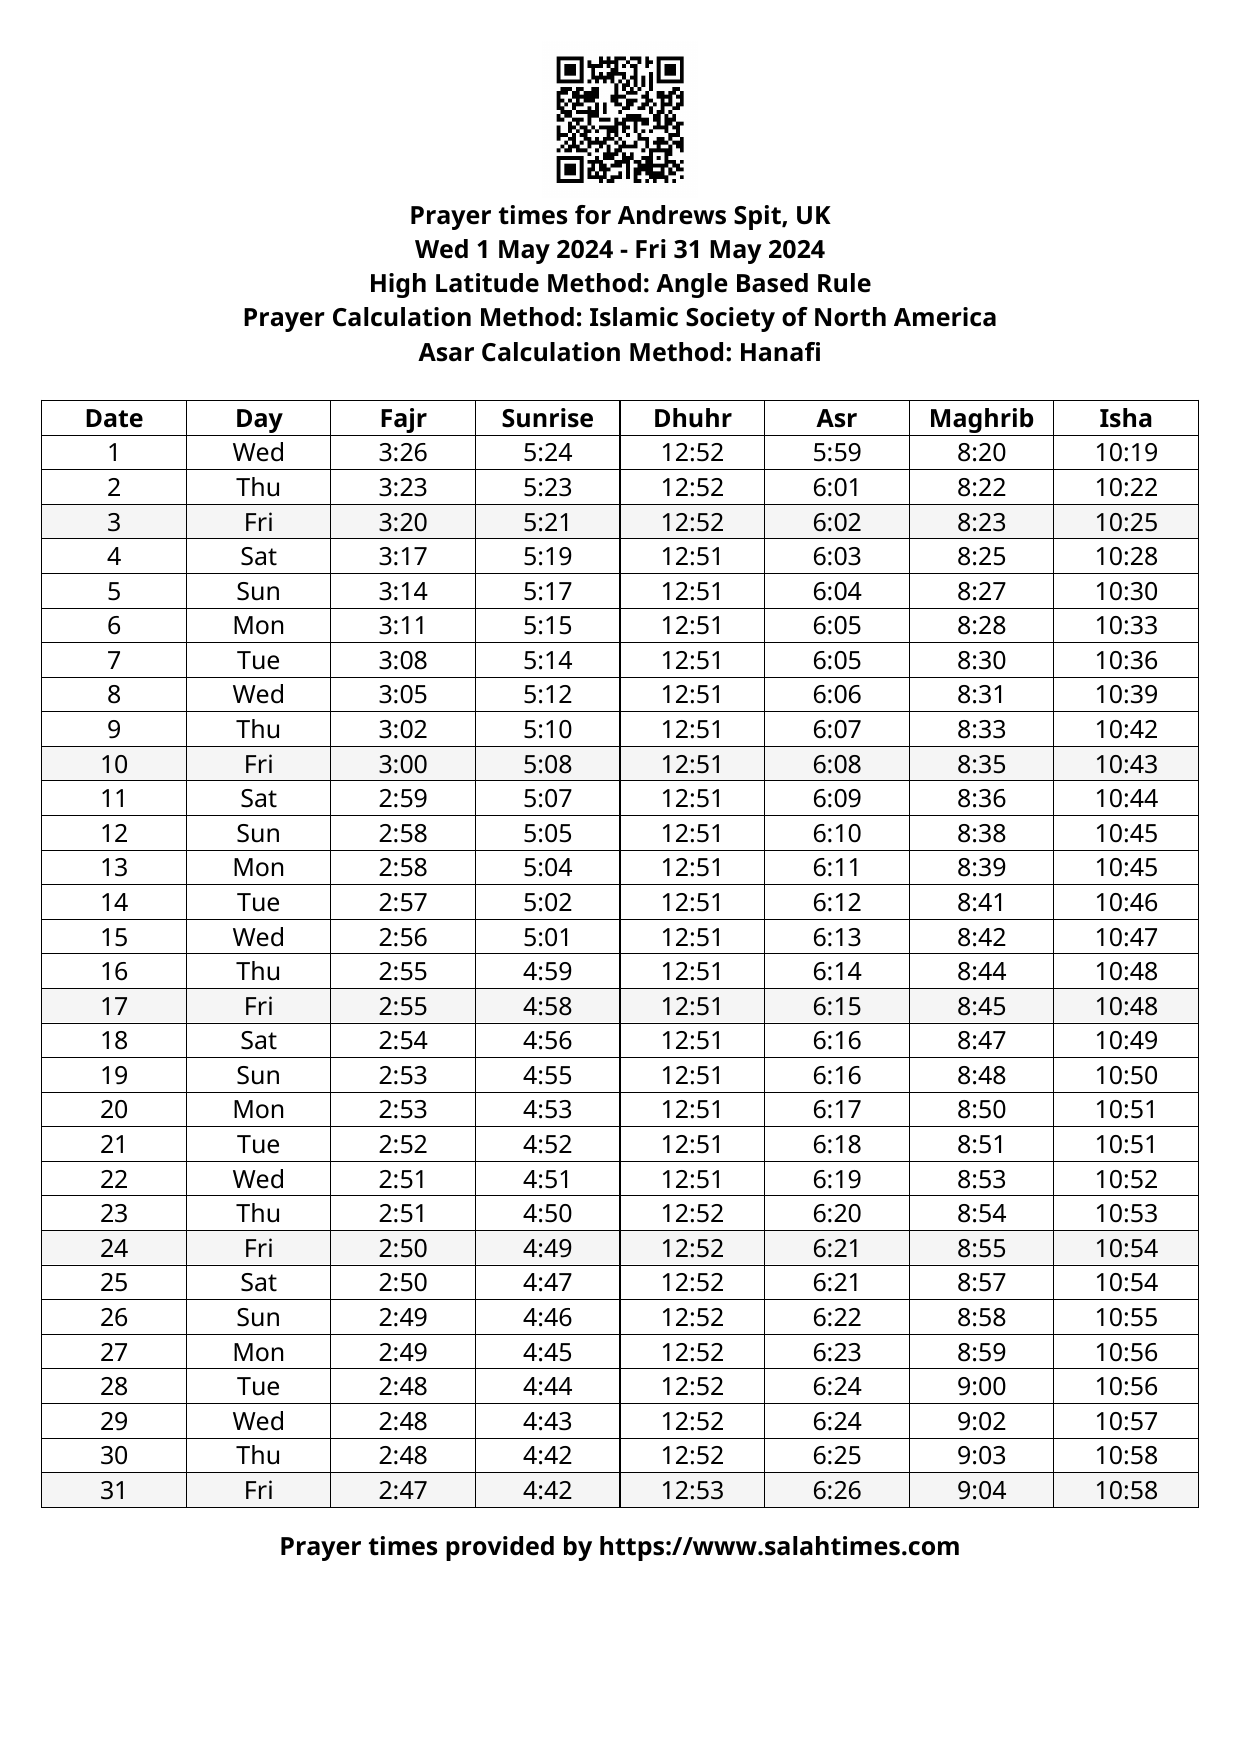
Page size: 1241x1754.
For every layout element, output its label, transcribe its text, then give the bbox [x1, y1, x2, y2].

table_cell 8:47 [910, 1024, 1053, 1057]
table_cell 31 [42, 1473, 186, 1507]
table_cell 9:03 [910, 1439, 1053, 1472]
table_cell 12:51 [621, 1058, 764, 1092]
table_cell 6:20 [765, 1196, 909, 1230]
table_cell 2:55 [331, 989, 475, 1022]
table_cell 19 [42, 1058, 186, 1092]
table_cell 10:36 [1054, 643, 1198, 677]
table_cell 4 [42, 539, 186, 573]
table_cell Tue [187, 885, 330, 919]
table_cell 8:44 [910, 954, 1053, 988]
table_cell 6:05 [765, 643, 909, 677]
table_cell 10:48 [1054, 989, 1198, 1022]
table_cell 8:45 [910, 989, 1053, 1022]
table_cell 26 [42, 1300, 186, 1334]
table_cell 8 [42, 678, 186, 711]
table_cell 12:51 [621, 920, 764, 953]
table_cell 4:47 [476, 1266, 619, 1299]
table_cell 6:19 [765, 1162, 909, 1195]
table_cell 4:49 [476, 1231, 619, 1264]
table_cell 12:51 [621, 539, 764, 573]
table_cell 5:21 [476, 505, 619, 538]
table_cell 10:19 [1054, 436, 1198, 469]
table_cell 5:05 [476, 816, 619, 849]
table_cell 6:22 [765, 1300, 909, 1334]
table_cell 6:18 [765, 1127, 909, 1161]
table_cell 3 [42, 505, 186, 538]
table_cell 2:53 [331, 1093, 475, 1126]
table_cell Mon [187, 609, 330, 642]
table_cell 6:02 [765, 505, 909, 538]
table_cell 25 [42, 1266, 186, 1299]
table_cell Tue [187, 1127, 330, 1161]
table_cell 20 [42, 1093, 186, 1126]
text Wed 1 May 2024 - Fri 31 May 2024 [42, 232, 1198, 266]
table_cell 12:52 [621, 1439, 764, 1472]
text Prayer times for Andrews Spit, UK [42, 198, 1198, 232]
table_cell 3:23 [331, 470, 475, 504]
table_cell 5:15 [476, 609, 619, 642]
table_cell Wed [187, 1162, 330, 1195]
table_cell 6:24 [765, 1404, 909, 1437]
table_header Dhuhr [621, 401, 764, 434]
text Asar Calculation Method: Hanafi [42, 334, 1198, 368]
table_cell Tue [187, 1369, 330, 1403]
table_cell 4:42 [476, 1473, 619, 1507]
table_cell 2:47 [331, 1473, 475, 1507]
table_cell 12:51 [621, 643, 764, 677]
table_cell 10:49 [1054, 1024, 1198, 1057]
table_cell 5:12 [476, 678, 619, 711]
table_header Asr [765, 401, 909, 434]
table_cell 3:00 [331, 747, 475, 780]
table_cell Thu [187, 470, 330, 504]
table_cell 6:26 [765, 1473, 909, 1507]
table_cell Thu [187, 1439, 330, 1472]
table_cell 15 [42, 920, 186, 953]
table_cell 6:25 [765, 1439, 909, 1472]
table_cell Sun [187, 1058, 330, 1092]
table_cell 10:30 [1054, 574, 1198, 607]
table_cell 8:28 [910, 609, 1053, 642]
table_cell 12:51 [621, 1093, 764, 1126]
table_cell 6:01 [765, 470, 909, 504]
table_cell 10:25 [1054, 505, 1198, 538]
table_cell 6:23 [765, 1335, 909, 1368]
table_cell 10:55 [1054, 1300, 1198, 1334]
table_header Sunrise [476, 401, 619, 434]
table_cell 4:58 [476, 989, 619, 1022]
table_cell Sat [187, 1266, 330, 1299]
table_cell 5:17 [476, 574, 619, 607]
table_cell 4:46 [476, 1300, 619, 1334]
table_cell 12:51 [621, 712, 764, 746]
table_cell 8:20 [910, 436, 1053, 469]
table_cell 3:14 [331, 574, 475, 607]
table_cell 8:41 [910, 885, 1053, 919]
table_cell 24 [42, 1231, 186, 1264]
table_cell 10:28 [1054, 539, 1198, 573]
table_cell 12:51 [621, 1024, 764, 1057]
table_cell Sun [187, 816, 330, 849]
table_cell 5:08 [476, 747, 619, 780]
table_cell 10:50 [1054, 1058, 1198, 1092]
table_cell 8:50 [910, 1093, 1053, 1126]
table_cell Fri [187, 989, 330, 1022]
table_cell Fri [187, 1473, 330, 1507]
table_cell 5:19 [476, 539, 619, 573]
table_cell 8:22 [910, 470, 1053, 504]
table_cell 10:51 [1054, 1093, 1198, 1126]
table_cell 2:49 [331, 1300, 475, 1334]
table_cell 6:24 [765, 1369, 909, 1403]
table_cell 5:04 [476, 851, 619, 884]
table_cell 4:56 [476, 1024, 619, 1057]
table_cell 12:51 [621, 609, 764, 642]
table_cell 12:51 [621, 781, 764, 815]
table_cell 6:12 [765, 885, 909, 919]
table_cell 12:52 [621, 436, 764, 469]
table_cell Fri [187, 1231, 330, 1264]
table_cell 12:51 [621, 954, 764, 988]
table_header Fajr [331, 401, 475, 434]
table_cell 2:57 [331, 885, 475, 919]
table_cell 8:36 [910, 781, 1053, 815]
table_cell 4:44 [476, 1369, 619, 1403]
table_cell 30 [42, 1439, 186, 1472]
picture [542, 41, 699, 198]
table_cell 8:59 [910, 1335, 1053, 1368]
table_cell 10:46 [1054, 885, 1198, 919]
table_cell 3:05 [331, 678, 475, 711]
table_cell 12:52 [621, 1300, 764, 1334]
table_cell 10:45 [1054, 851, 1198, 884]
table_cell 8:48 [910, 1058, 1053, 1092]
table_cell 10:44 [1054, 781, 1198, 815]
table_cell 18 [42, 1024, 186, 1057]
table_cell 12:52 [621, 1335, 764, 1368]
table_cell 2:52 [331, 1127, 475, 1161]
table_cell 6:16 [765, 1024, 909, 1057]
table_cell 10:47 [1054, 920, 1198, 953]
table_header Maghrib [910, 401, 1053, 434]
table_cell 4:52 [476, 1127, 619, 1161]
table_cell 9:04 [910, 1473, 1053, 1507]
table_cell 10:56 [1054, 1369, 1198, 1403]
table_cell 6:21 [765, 1231, 909, 1264]
table_cell 12:51 [621, 851, 764, 884]
table_cell 12:52 [621, 1369, 764, 1403]
table_cell 8:25 [910, 539, 1053, 573]
table_cell 2:53 [331, 1058, 475, 1092]
table_cell 10 [42, 747, 186, 780]
table_cell 6:15 [765, 989, 909, 1022]
table_cell Thu [187, 712, 330, 746]
table_cell 1 [42, 436, 186, 469]
table_cell 21 [42, 1127, 186, 1161]
table_cell 12:51 [621, 747, 764, 780]
table_cell 6:11 [765, 851, 909, 884]
table_cell 6:07 [765, 712, 909, 746]
table_cell 9:02 [910, 1404, 1053, 1437]
table_cell Thu [187, 954, 330, 988]
table_cell Sat [187, 539, 330, 573]
table_cell 16 [42, 954, 186, 988]
table_cell 9 [42, 712, 186, 746]
table_cell 8:38 [910, 816, 1053, 849]
table_header Day [187, 401, 330, 434]
table_cell Wed [187, 1404, 330, 1437]
table_cell Fri [187, 747, 330, 780]
table_cell 2:50 [331, 1231, 475, 1264]
table_cell 3:02 [331, 712, 475, 746]
table_cell 4:51 [476, 1162, 619, 1195]
table_cell 10:53 [1054, 1196, 1198, 1230]
table_cell 2:55 [331, 954, 475, 988]
table_cell 4:53 [476, 1093, 619, 1126]
table_cell 6:10 [765, 816, 909, 849]
table_cell 5:01 [476, 920, 619, 953]
text Prayer Calculation Method: Islamic Society of North America [42, 300, 1198, 334]
table_cell 29 [42, 1404, 186, 1437]
table_cell 6:13 [765, 920, 909, 953]
table_cell 4:55 [476, 1058, 619, 1092]
table_cell 28 [42, 1369, 186, 1403]
table_cell 10:42 [1054, 712, 1198, 746]
table_cell 6:03 [765, 539, 909, 573]
table_cell 4:42 [476, 1439, 619, 1472]
table_cell 10:57 [1054, 1404, 1198, 1437]
table_cell 4:45 [476, 1335, 619, 1368]
table_cell Wed [187, 920, 330, 953]
table_cell 3:20 [331, 505, 475, 538]
table_cell 8:33 [910, 712, 1053, 746]
table_cell 6:16 [765, 1058, 909, 1092]
table_cell 3:08 [331, 643, 475, 677]
table_cell 6:08 [765, 747, 909, 780]
table_cell 14 [42, 885, 186, 919]
table_cell 12:52 [621, 1196, 764, 1230]
table_cell 3:17 [331, 539, 475, 573]
table_cell 10:33 [1054, 609, 1198, 642]
table_cell 4:59 [476, 954, 619, 988]
table_cell 2:51 [331, 1196, 475, 1230]
table_cell 2:59 [331, 781, 475, 815]
table_cell 6:09 [765, 781, 909, 815]
table_cell 5 [42, 574, 186, 607]
table_cell 12:51 [621, 816, 764, 849]
table_cell Tue [187, 643, 330, 677]
table_cell 8:54 [910, 1196, 1053, 1230]
table_cell 2:48 [331, 1369, 475, 1403]
table_cell 2:50 [331, 1266, 475, 1299]
table_cell 8:53 [910, 1162, 1053, 1195]
table_cell 5:59 [765, 436, 909, 469]
table_cell 2:49 [331, 1335, 475, 1368]
table_cell 23 [42, 1196, 186, 1230]
table_cell 8:23 [910, 505, 1053, 538]
table_header Date [42, 401, 186, 434]
table_cell 2:54 [331, 1024, 475, 1057]
table_cell 3:11 [331, 609, 475, 642]
table_cell 2:48 [331, 1439, 475, 1472]
table_cell 12:52 [621, 1266, 764, 1299]
table_cell 7 [42, 643, 186, 677]
table_cell Thu [187, 1196, 330, 1230]
table_cell 10:58 [1054, 1439, 1198, 1472]
table_cell Wed [187, 678, 330, 711]
table_cell 17 [42, 989, 186, 1022]
table_cell 12:53 [621, 1473, 764, 1507]
table_cell 12:51 [621, 574, 764, 607]
table_cell 10:48 [1054, 954, 1198, 988]
table_cell Sat [187, 781, 330, 815]
table_cell 10:58 [1054, 1473, 1198, 1507]
table_cell 5:14 [476, 643, 619, 677]
table_cell 3:26 [331, 436, 475, 469]
table_cell 4:50 [476, 1196, 619, 1230]
table_cell 8:27 [910, 574, 1053, 607]
table_cell 12:52 [621, 505, 764, 538]
table_cell 8:55 [910, 1231, 1053, 1264]
table_cell 27 [42, 1335, 186, 1368]
table_cell Sun [187, 1300, 330, 1334]
table_cell 6:06 [765, 678, 909, 711]
table_cell 8:31 [910, 678, 1053, 711]
table_cell 5:02 [476, 885, 619, 919]
table_cell 10:39 [1054, 678, 1198, 711]
table_cell 8:58 [910, 1300, 1053, 1334]
table_cell 5:23 [476, 470, 619, 504]
table_cell 12 [42, 816, 186, 849]
table_cell 10:54 [1054, 1266, 1198, 1299]
table_cell 12:52 [621, 470, 764, 504]
table_cell 22 [42, 1162, 186, 1195]
table_cell 10:52 [1054, 1162, 1198, 1195]
table_cell 6 [42, 609, 186, 642]
text Prayer times provided by https://www.salahtimes.com [42, 1528, 1198, 1563]
table_cell Sun [187, 574, 330, 607]
table_cell 12:51 [621, 989, 764, 1022]
table_cell 5:07 [476, 781, 619, 815]
table_cell 8:35 [910, 747, 1053, 780]
table_cell Mon [187, 1335, 330, 1368]
table_cell 8:39 [910, 851, 1053, 884]
table_cell 9:00 [910, 1369, 1053, 1403]
table_cell 5:10 [476, 712, 619, 746]
table_header Isha [1054, 401, 1198, 434]
text High Latitude Method: Angle Based Rule [42, 266, 1198, 300]
table_cell 10:43 [1054, 747, 1198, 780]
table_cell 6:21 [765, 1266, 909, 1299]
table_cell 8:42 [910, 920, 1053, 953]
table_cell 5:24 [476, 436, 619, 469]
table_cell 10:45 [1054, 816, 1198, 849]
table_cell 12:51 [621, 1162, 764, 1195]
table_cell 8:57 [910, 1266, 1053, 1299]
table_cell 12:52 [621, 1404, 764, 1437]
table_cell 2:58 [331, 851, 475, 884]
table_cell 10:54 [1054, 1231, 1198, 1264]
table_cell 2:58 [331, 816, 475, 849]
table_cell Mon [187, 851, 330, 884]
table_cell Wed [187, 436, 330, 469]
table_cell 12:51 [621, 885, 764, 919]
table_cell 8:51 [910, 1127, 1053, 1161]
table_cell 2:51 [331, 1162, 475, 1195]
table_cell 6:14 [765, 954, 909, 988]
table_cell 12:51 [621, 1127, 764, 1161]
table_cell 4:43 [476, 1404, 619, 1437]
table_cell 10:22 [1054, 470, 1198, 504]
table_cell 10:51 [1054, 1127, 1198, 1161]
table_cell 12:52 [621, 1231, 764, 1264]
table_cell 13 [42, 851, 186, 884]
table_cell 6:04 [765, 574, 909, 607]
table_cell 6:17 [765, 1093, 909, 1126]
table_cell 2:48 [331, 1404, 475, 1437]
table_cell 10:56 [1054, 1335, 1198, 1368]
table_cell 2 [42, 470, 186, 504]
table_cell Sat [187, 1024, 330, 1057]
table_cell 12:51 [621, 678, 764, 711]
table_cell Mon [187, 1093, 330, 1126]
table_cell 11 [42, 781, 186, 815]
table_cell 8:30 [910, 643, 1053, 677]
table_cell 6:05 [765, 609, 909, 642]
table_cell 2:56 [331, 920, 475, 953]
table_cell Fri [187, 505, 330, 538]
